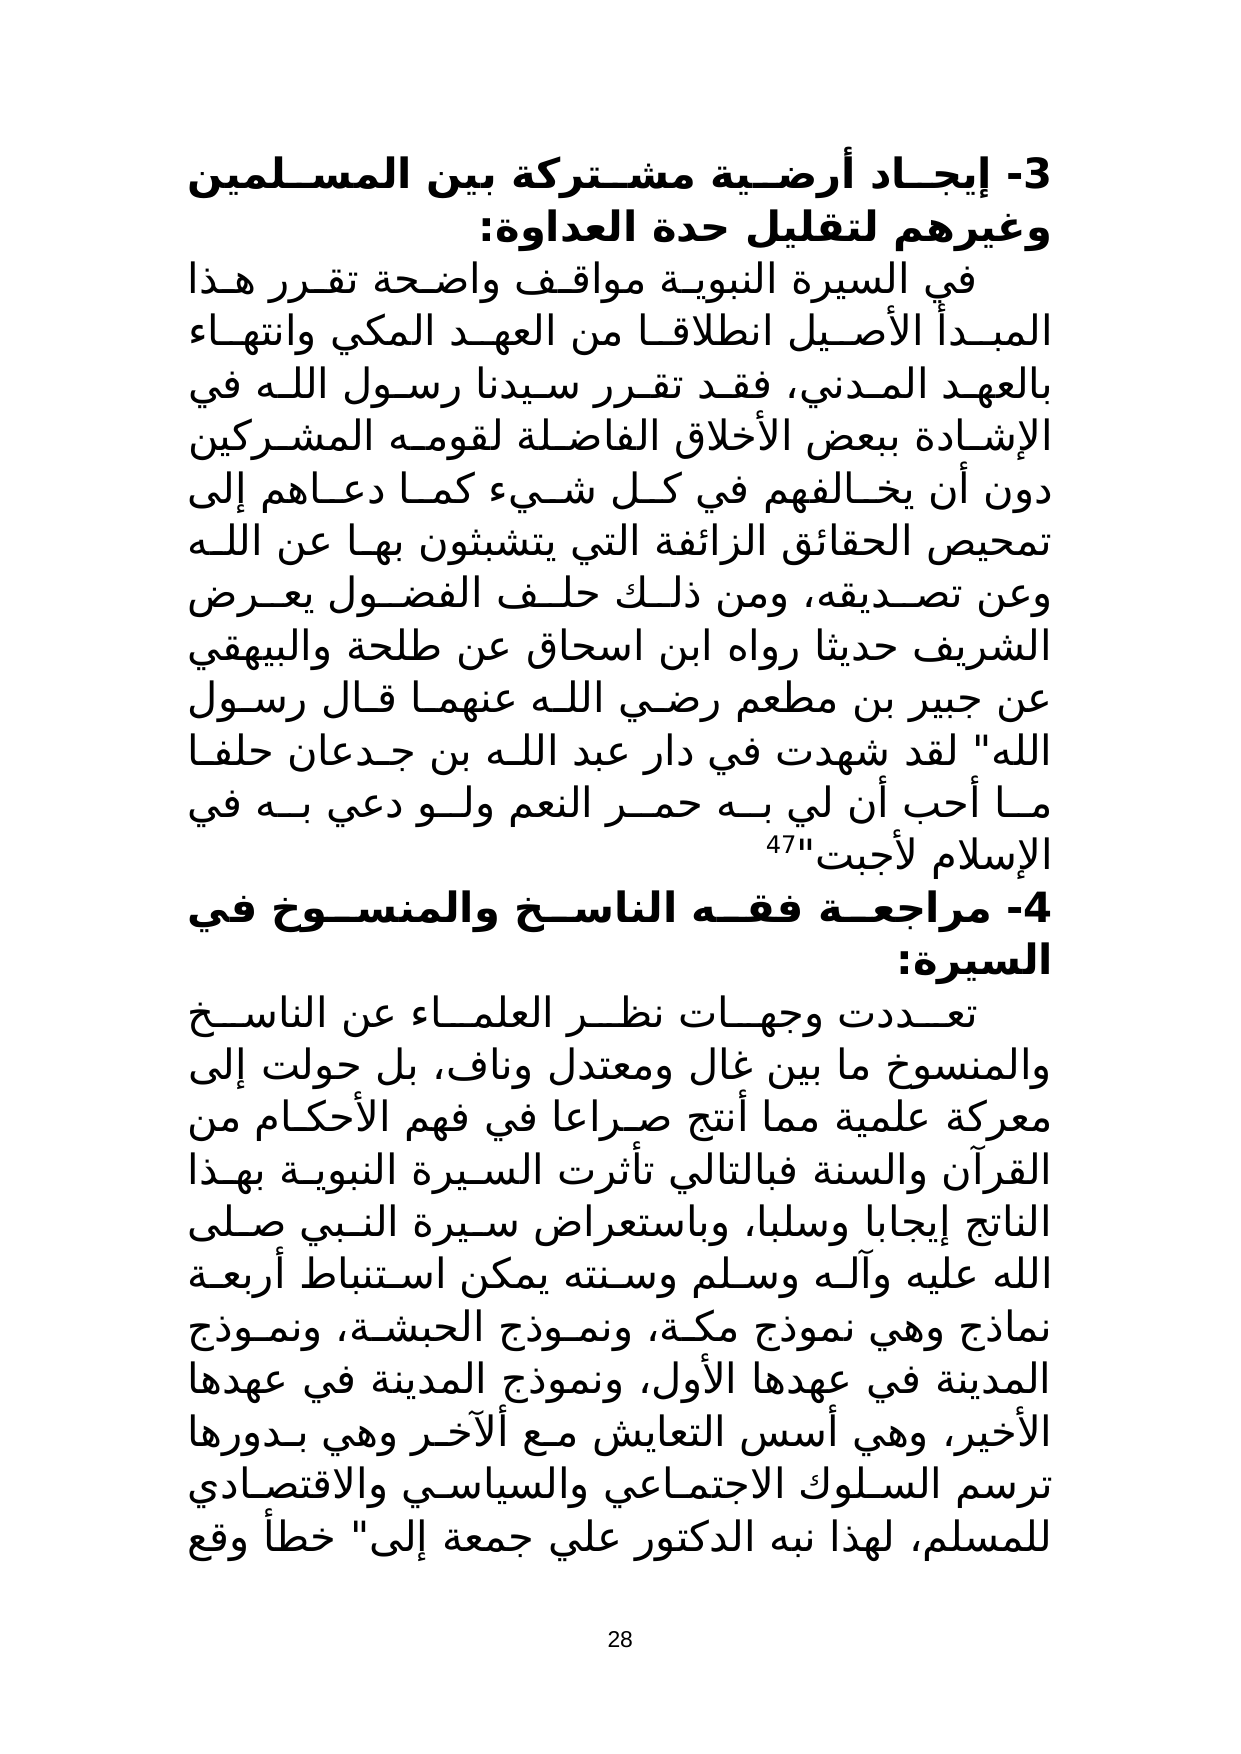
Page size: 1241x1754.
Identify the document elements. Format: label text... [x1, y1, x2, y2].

text 4- مراجعة فقه الناسخ والمنسوخ في السيرة: [187, 883, 1053, 984]
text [187, 988, 1053, 1561]
text في السيرة النبوية مواقف واضحة تقرر هذا المبدأ الأصيل انطلاقا من العهد المكي وانتهاء بالعهد المدني، فقد تقرر سيدنا رسول الله في الإشادة ببعض الأخلاق الفاضلة لقومه المشركين دون أن يخالفهم في كل شيء كما دعاهم إلى تمحيص الحقائق الزائفة التي يتشبثون بها عن الله وعن تصديقه، ومن ذلك حلف الفضول يعرض الشريف حديثا رواه ابن اسحاق عن طلحة والبيهقي عن جبير بن مطعم رضي الله عنهما قال رسول الله" لقد شهدت في دار عبد الله بن جدعان حلفا ما أحب أن لي به حمر النعم ولو دعي به في الإسلام لأجبت" [187, 255, 1053, 880]
text 3- إيجاد أرضية مشتركة بين المسلمين وغيرهم لتقليل حدة العداوة: [187, 150, 1053, 251]
